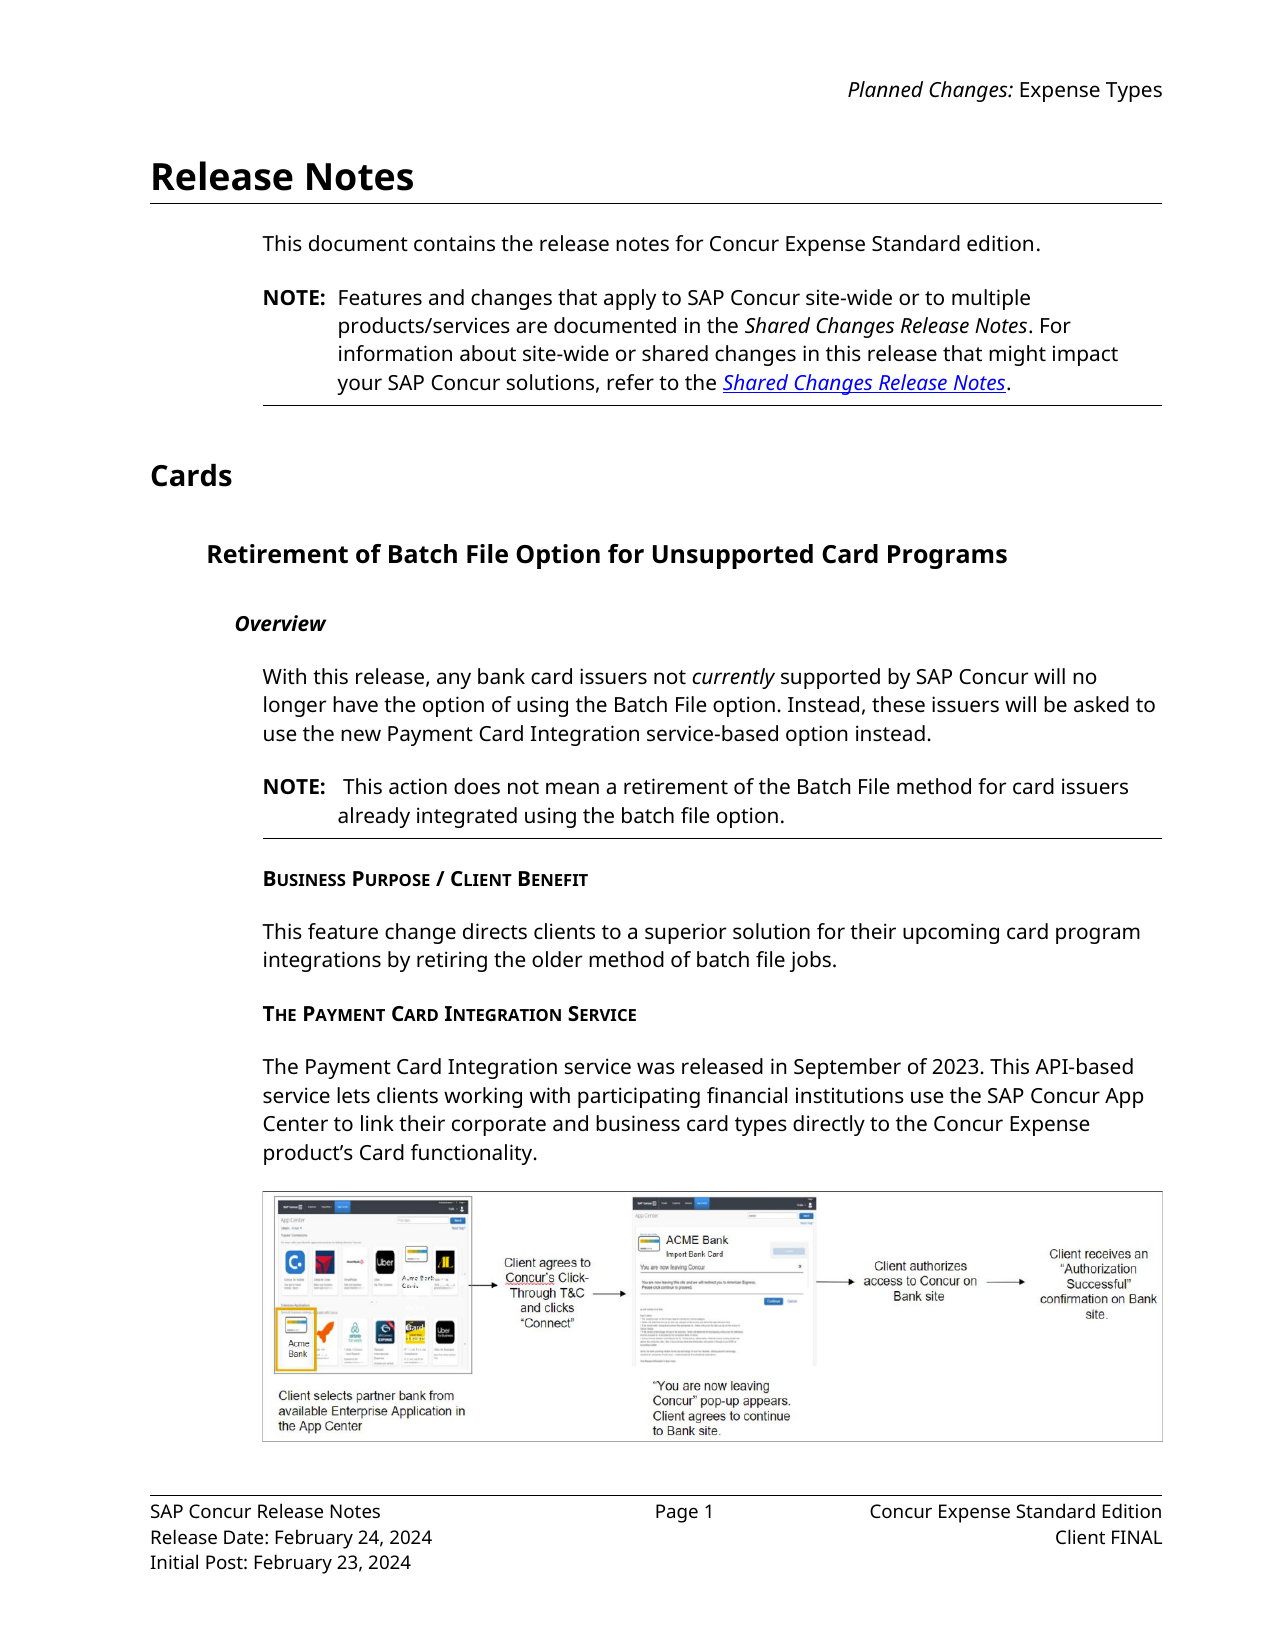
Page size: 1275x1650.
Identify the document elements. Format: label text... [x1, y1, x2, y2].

text With this release, any bank card issuers not currently supported by SAP Concur will no longer have the option of using the Batch File option. Instead, these issuers will be asked to use the new Payment Card Integration service-based option instead. [262, 662, 1162, 747]
subtitle Business Purpose / Client Benefit [262, 864, 1162, 892]
text This action does not mean a retirement of the Batch File method for card issuers already integrated using the batch file option. [262, 772, 1162, 839]
subtitle Release Notes [150, 150, 1162, 203]
subtitle The Payment Card Integration Service [262, 999, 1162, 1027]
text This feature change directs clients to a superior solution for their upcoming card program integrations by retiring the older method of batch file jobs. [262, 917, 1162, 974]
text This document contains the release notes for Concur Expense Standard edition. [262, 229, 1162, 258]
text The Payment Card Integration service was released in September of 2023. This API-based service lets clients working with participating financial institutions use the SAP Concur App Center to link their corporate and business card types directly to the Concur Expense product’s Card functionality. [262, 1052, 1162, 1166]
subtitle Overview [234, 609, 1162, 637]
picture [262, 1191, 1163, 1442]
text Features and changes that apply to SAP Concur site-wide or to multiple products/services are documented in the Shared Changes Release Notes. For information about site-wide or shared changes in this release that might impact your SAP Concur solutions, refer to the Shared Changes Release Notes. [262, 283, 1162, 406]
subtitle Cards [150, 456, 1162, 495]
subtitle Retirement of Batch File Option for Unsupported Card Programs [206, 537, 1162, 571]
